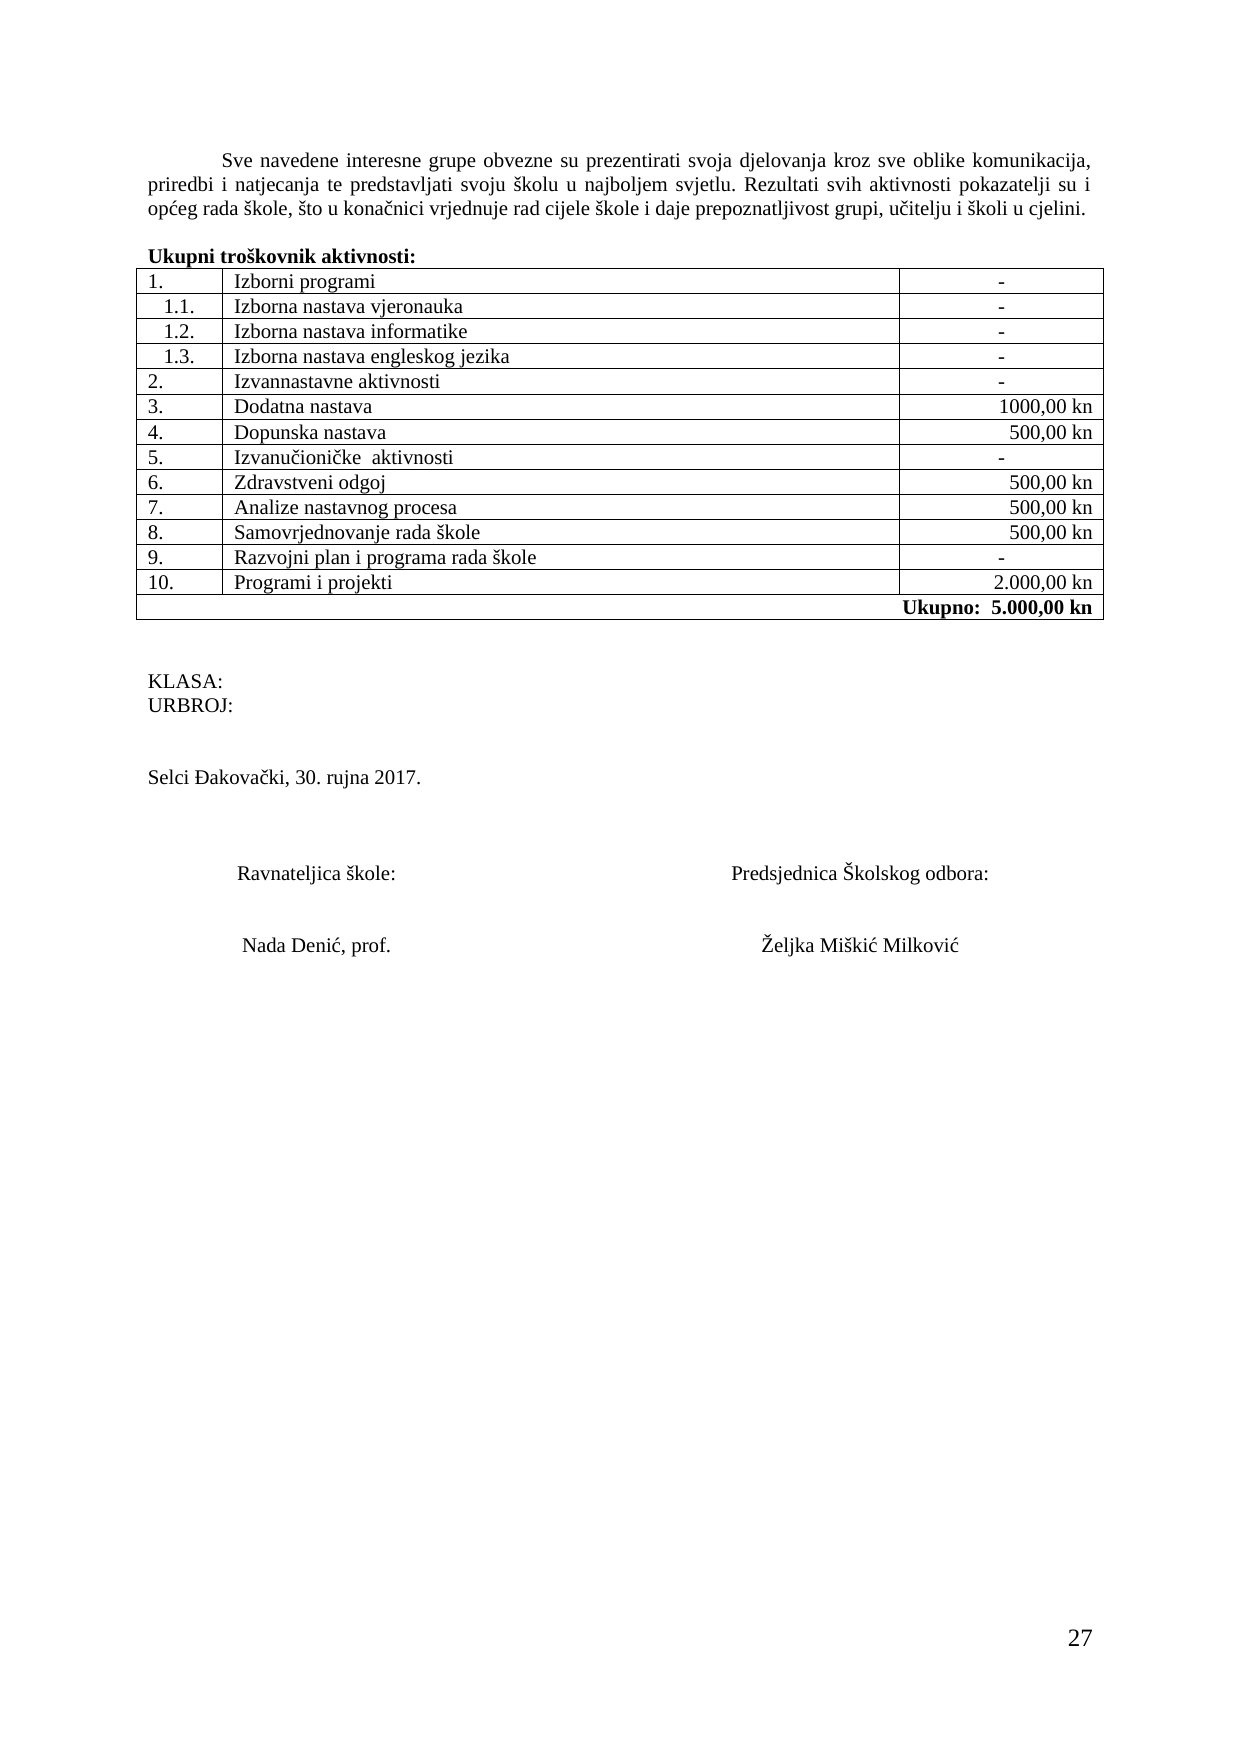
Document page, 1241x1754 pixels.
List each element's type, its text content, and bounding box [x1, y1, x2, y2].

table_cell 7. [137, 495, 222, 519]
table_cell Izborna nastava vjeronauka [223, 294, 899, 318]
table_cell Izborna nastava informatike [223, 319, 899, 343]
text Nada Denić, prof. Željka Miškić Milković [148, 933, 1093, 957]
table_cell - [900, 445, 1103, 469]
table_cell 6. [137, 470, 222, 494]
table_header - [900, 269, 1103, 293]
table_cell 3. [137, 395, 222, 418]
table_cell Programi i projekti [223, 570, 899, 594]
table_cell 500,00 kn [900, 520, 1103, 544]
table_cell 500,00 kn [900, 495, 1103, 519]
table_cell - [900, 369, 1103, 393]
table_cell Izborna nastava engleskog jezika [223, 344, 899, 368]
table_cell Zdravstveni odgoj [223, 470, 899, 494]
table_cell Izvanučioničke aktivnosti [223, 445, 899, 469]
table_cell Analize nastavnog procesa [223, 495, 899, 519]
table_cell 10. [137, 570, 222, 594]
table_cell Ukupno: 5.000,00 kn [137, 595, 1103, 619]
table_cell 9. [137, 545, 222, 569]
text KLASA: [148, 668, 1093, 693]
table_cell - [900, 294, 1103, 318]
table_cell - [900, 545, 1103, 569]
table_cell 1000,00 kn [900, 395, 1103, 418]
table_cell Dodatna nastava [223, 395, 899, 418]
table_cell Dopunska nastava [223, 420, 899, 444]
table_cell 2. [137, 369, 222, 393]
table_cell 1.1. [137, 294, 222, 318]
table_cell 1.3. [137, 344, 222, 368]
table_cell 4. [137, 420, 222, 444]
table_cell 8. [137, 520, 222, 544]
table_cell 2.000,00 kn [900, 570, 1103, 594]
text Ravnateljica škole: Predsjednica Školskog odbora: [148, 861, 1093, 885]
table_cell Samovrjednovanje rada škole [223, 520, 899, 544]
table_header Izborni programi [223, 269, 899, 293]
text Selci Đakovački, 30. rujna 2017. [148, 765, 1093, 789]
table_cell Izvannastavne aktivnosti [223, 369, 899, 393]
text Ukupni troškovnik aktivnosti: [148, 244, 1093, 268]
table_cell Razvojni plan i programa rada škole [223, 545, 899, 569]
table_cell 1.2. [137, 319, 222, 343]
text URBROJ: [148, 693, 1093, 717]
table_cell 5. [137, 445, 222, 469]
table_cell 500,00 kn [900, 470, 1103, 494]
table_cell 500,00 kn [900, 420, 1103, 444]
text Sve navedene interesne grupe obvezne su prezentirati svoja djelovanja kroz sve oblike komunikacija, priredbi i natjecanja te predstavljati svoju školu u najboljem svjetlu. Rezultati svih aktivnosti pokazatelji su i općeg rada škole, što u konačnici vrjednuje rad cijele škole i daje prepoznatljivost grupi, učitelju i školi u cjelini. [148, 148, 1093, 220]
table_header 1. [137, 269, 222, 293]
table_cell - [900, 319, 1103, 343]
table_cell - [900, 344, 1103, 368]
